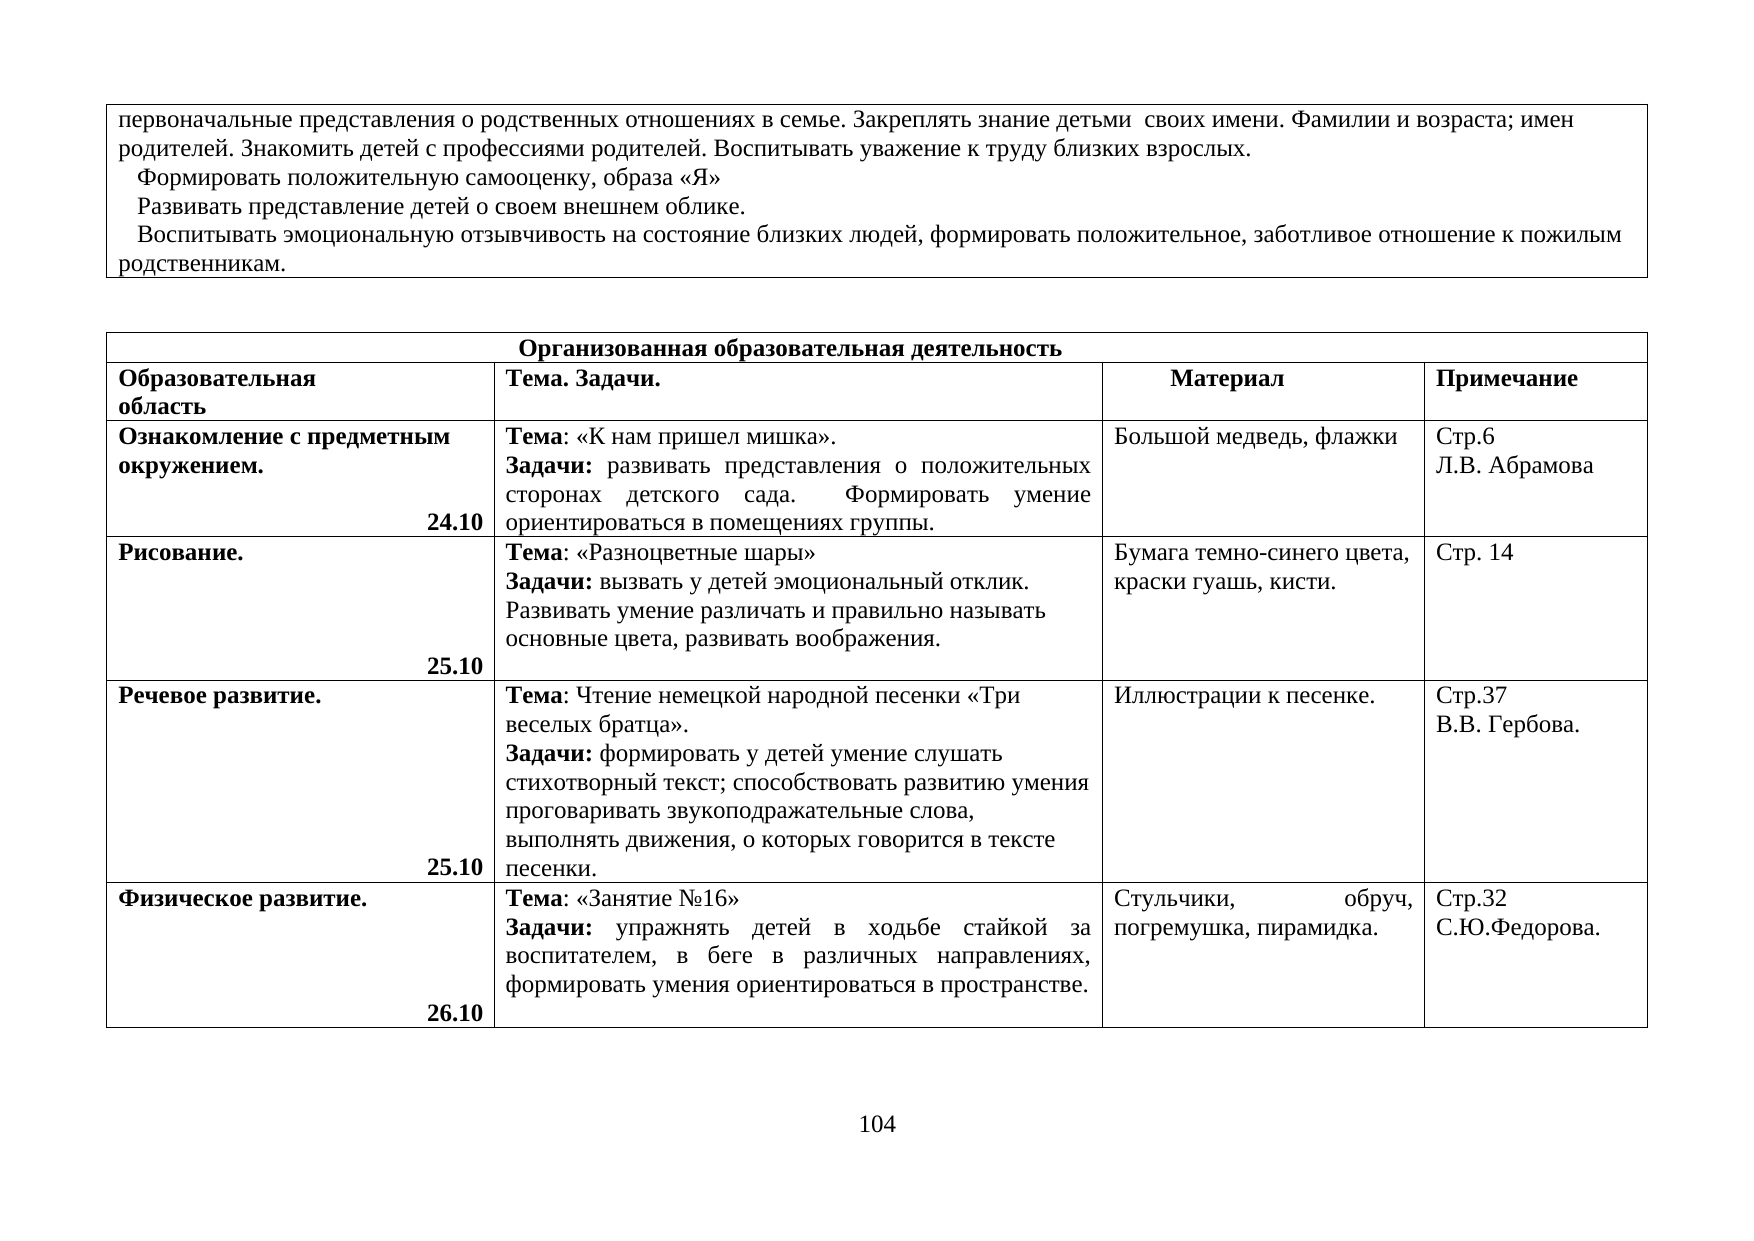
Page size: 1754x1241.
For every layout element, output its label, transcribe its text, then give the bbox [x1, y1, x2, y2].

table_cell Тема: Чтение немецкой народной песенки «Три веселых братца». Задачи: формировать у детей умение слушать стихотворный текст; способствовать развитию умения проговаривать звукоподражательные слова, выполнять движения, о которых говорится в тексте песенки. [495, 681, 1102, 882]
table_cell Стр. 14 [1425, 537, 1647, 679]
table_cell Большой медведь, флажки [1103, 421, 1424, 536]
table_cell Тема: «К нам пришел мишка». Задачи: развивать представления о положительных сторонах детского сада. Формировать умение ориентироваться в помещениях группы. [495, 421, 1102, 536]
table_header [107, 105, 1647, 277]
table_cell Тема: «Занятие №16» Задачи: упражнять детей в ходьбе стайкой за воспитателем, в беге в различных направлениях, формировать умения ориентироваться в пространстве. [495, 883, 1102, 1027]
table_cell Стр.32 С.Ю.Федорова. [1425, 883, 1647, 1027]
table_cell Тема. Задачи. [495, 363, 1102, 420]
table_cell Речевое развитие. 25.10 [107, 681, 494, 882]
table_cell Тема: «Разноцветные шары» Задачи: вызвать у детей эмоциональный отклик. Развивать умение различать и правильно называть основные цвета, развивать воображения. [495, 537, 1102, 679]
table_cell Стульчики, обруч, погремушка, пирамидка. [1103, 883, 1424, 1027]
table_cell Стр.6 Л.В. Абрамова [1425, 421, 1647, 536]
table_cell Образовательная область [107, 363, 494, 420]
table_cell Физическое развитие. 26.10 [107, 883, 494, 1027]
table_cell Иллюстрации к песенке. [1103, 681, 1424, 882]
table_header Организованная образовательная деятельность [107, 333, 1647, 362]
table_cell Материал [1103, 363, 1424, 420]
table_cell Рисование. 25.10 [107, 537, 494, 679]
table_cell Бумага темно-синего цвета, краски гуашь, кисти. [1103, 537, 1424, 679]
table_cell Примечание [1425, 363, 1647, 420]
table_cell Ознакомление с предметным окружением. 24.10 [107, 421, 494, 536]
table_cell Стр.37 В.В. Гербова. [1425, 681, 1647, 882]
